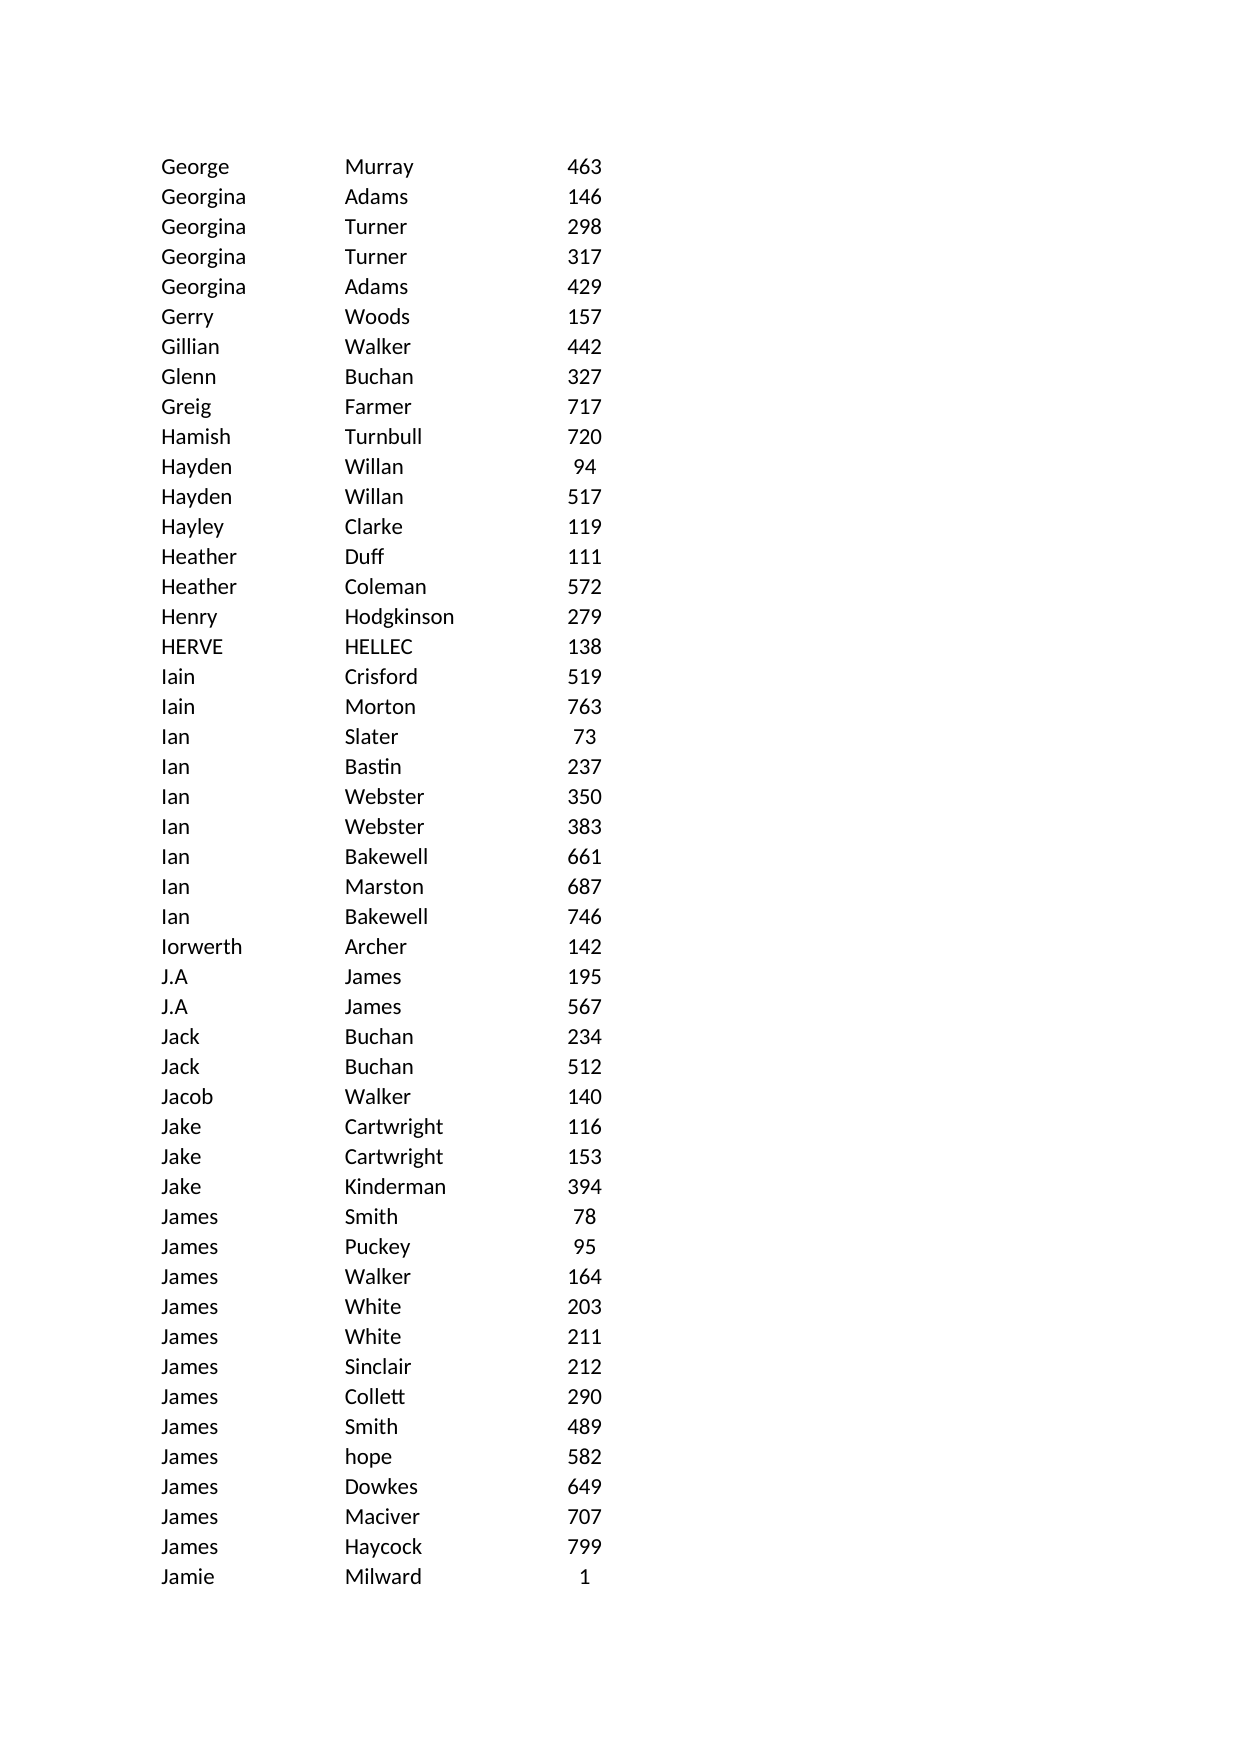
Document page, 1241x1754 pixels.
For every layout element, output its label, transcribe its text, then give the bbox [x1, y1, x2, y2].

table_cell 157 [521, 300, 648, 330]
table_cell James [150, 1320, 333, 1350]
table_cell Adams [333, 270, 521, 300]
table_cell Walker [333, 330, 521, 360]
table_cell 799 [521, 1530, 648, 1560]
table_cell HELLEC [333, 630, 521, 660]
table_cell Jake [150, 1170, 333, 1200]
table_cell Ian [150, 720, 333, 750]
table_cell Georgina [150, 180, 333, 210]
table_cell Jake [150, 1110, 333, 1140]
table_cell Georgina [150, 270, 333, 300]
table_cell Jamie [150, 1560, 333, 1590]
table_cell 350 [521, 780, 648, 810]
table_cell 142 [521, 930, 648, 960]
table_cell Ian [150, 750, 333, 780]
table_cell 442 [521, 330, 648, 360]
table_cell Milward [333, 1560, 521, 1590]
table_cell 73 [521, 720, 648, 750]
table_cell 489 [521, 1410, 648, 1440]
table_cell James [150, 1440, 333, 1470]
table_cell Glenn [150, 360, 333, 390]
table_cell Henry [150, 600, 333, 630]
table_cell Collett [333, 1380, 521, 1410]
table_cell Cartwright [333, 1140, 521, 1170]
table_cell 746 [521, 900, 648, 930]
table_cell 429 [521, 270, 648, 300]
table_cell Ian [150, 840, 333, 870]
table_cell 567 [521, 990, 648, 1020]
table_cell 582 [521, 1440, 648, 1470]
table_cell 119 [521, 510, 648, 540]
table_cell Bastin [333, 750, 521, 780]
table_cell Hayden [150, 450, 333, 480]
table_cell Maciver [333, 1500, 521, 1530]
table_cell 517 [521, 480, 648, 510]
table_cell 212 [521, 1350, 648, 1380]
table_cell James [150, 1500, 333, 1530]
table_cell James [150, 1350, 333, 1380]
table_cell 661 [521, 840, 648, 870]
table_cell Slater [333, 720, 521, 750]
table_cell Jacob [150, 1080, 333, 1110]
table_cell Hayden [150, 480, 333, 510]
table_cell Coleman [333, 570, 521, 600]
table_cell Turner [333, 240, 521, 270]
table_cell Jack [150, 1050, 333, 1080]
table_cell Willan [333, 480, 521, 510]
table_cell Duff [333, 540, 521, 570]
table_cell Heather [150, 570, 333, 600]
table_cell Sinclair [333, 1350, 521, 1380]
table_cell James [150, 1530, 333, 1560]
table_cell Crisford [333, 660, 521, 690]
table_cell Georgina [150, 240, 333, 270]
table_cell 317 [521, 240, 648, 270]
table_cell Buchan [333, 1020, 521, 1050]
table_cell Turnbull [333, 420, 521, 450]
table_cell 512 [521, 1050, 648, 1080]
table_cell Marston [333, 870, 521, 900]
table_cell 279 [521, 600, 648, 630]
table_cell 146 [521, 180, 648, 210]
table_cell James [333, 990, 521, 1020]
table_cell 234 [521, 1020, 648, 1050]
table_cell 138 [521, 630, 648, 660]
table_cell Ian [150, 900, 333, 930]
table_cell James [150, 1290, 333, 1320]
table_cell 1 [521, 1560, 648, 1590]
table_cell Hodgkinson [333, 600, 521, 630]
table_cell Iain [150, 660, 333, 690]
table_cell 211 [521, 1320, 648, 1350]
table_cell Jake [150, 1140, 333, 1170]
table_cell Cartwright [333, 1110, 521, 1140]
table_cell James [150, 1410, 333, 1440]
table_cell Adams [333, 180, 521, 210]
table_cell Clarke [333, 510, 521, 540]
table_cell Ian [150, 810, 333, 840]
table_cell Jack [150, 1020, 333, 1050]
table_cell 720 [521, 420, 648, 450]
table_cell 116 [521, 1110, 648, 1140]
table_cell 78 [521, 1200, 648, 1230]
table_cell Puckey [333, 1230, 521, 1260]
table_cell Buchan [333, 360, 521, 390]
table_cell 203 [521, 1290, 648, 1320]
table_cell Greig [150, 390, 333, 420]
table_cell Willan [333, 450, 521, 480]
table_cell Webster [333, 780, 521, 810]
table_cell Hayley [150, 510, 333, 540]
table_cell 383 [521, 810, 648, 840]
table_cell Buchan [333, 1050, 521, 1080]
table_cell Gerry [150, 300, 333, 330]
table_cell Kinderman [333, 1170, 521, 1200]
table_cell White [333, 1320, 521, 1350]
table_cell Dowkes [333, 1470, 521, 1500]
table_cell Georgina [150, 210, 333, 240]
table_cell Gillian [150, 330, 333, 360]
table_cell Morton [333, 690, 521, 720]
table_cell James [150, 1200, 333, 1230]
table_cell Walker [333, 1260, 521, 1290]
table_cell James [150, 1260, 333, 1290]
table_cell Webster [333, 810, 521, 840]
table_cell 153 [521, 1140, 648, 1170]
table_cell 394 [521, 1170, 648, 1200]
table_cell Hamish [150, 420, 333, 450]
table_cell Iorwerth [150, 930, 333, 960]
table_cell HERVE [150, 630, 333, 660]
table_cell 290 [521, 1380, 648, 1410]
table_cell Murray [333, 150, 521, 180]
table_cell Haycock [333, 1530, 521, 1560]
table_cell 687 [521, 870, 648, 900]
table_cell 298 [521, 210, 648, 240]
table_cell hope [333, 1440, 521, 1470]
table_cell 717 [521, 390, 648, 420]
table_cell White [333, 1290, 521, 1320]
table_cell 195 [521, 960, 648, 990]
table_cell Bakewell [333, 840, 521, 870]
table_cell 95 [521, 1230, 648, 1260]
table_cell 237 [521, 750, 648, 780]
table_cell Iain [150, 690, 333, 720]
table_cell 763 [521, 690, 648, 720]
table_cell Walker [333, 1080, 521, 1110]
table_cell Ian [150, 870, 333, 900]
table_cell Smith [333, 1410, 521, 1440]
table_cell Farmer [333, 390, 521, 420]
table_cell James [333, 960, 521, 990]
table_cell Ian [150, 780, 333, 810]
table_cell 572 [521, 570, 648, 600]
table_cell Bakewell [333, 900, 521, 930]
table_cell 164 [521, 1260, 648, 1290]
table_cell 140 [521, 1080, 648, 1110]
table_cell Smith [333, 1200, 521, 1230]
table_cell George [150, 150, 333, 180]
table_cell 707 [521, 1500, 648, 1530]
table_cell Turner [333, 210, 521, 240]
table_cell 649 [521, 1470, 648, 1500]
table_cell 463 [521, 150, 648, 180]
table_cell 94 [521, 450, 648, 480]
table_cell 519 [521, 660, 648, 690]
table_cell J.A [150, 960, 333, 990]
table_cell 111 [521, 540, 648, 570]
table_cell James [150, 1470, 333, 1500]
table_cell Woods [333, 300, 521, 330]
table_cell J.A [150, 990, 333, 1020]
table_cell Archer [333, 930, 521, 960]
table_cell Heather [150, 540, 333, 570]
table_cell 327 [521, 360, 648, 390]
table_cell James [150, 1380, 333, 1410]
table_cell James [150, 1230, 333, 1260]
